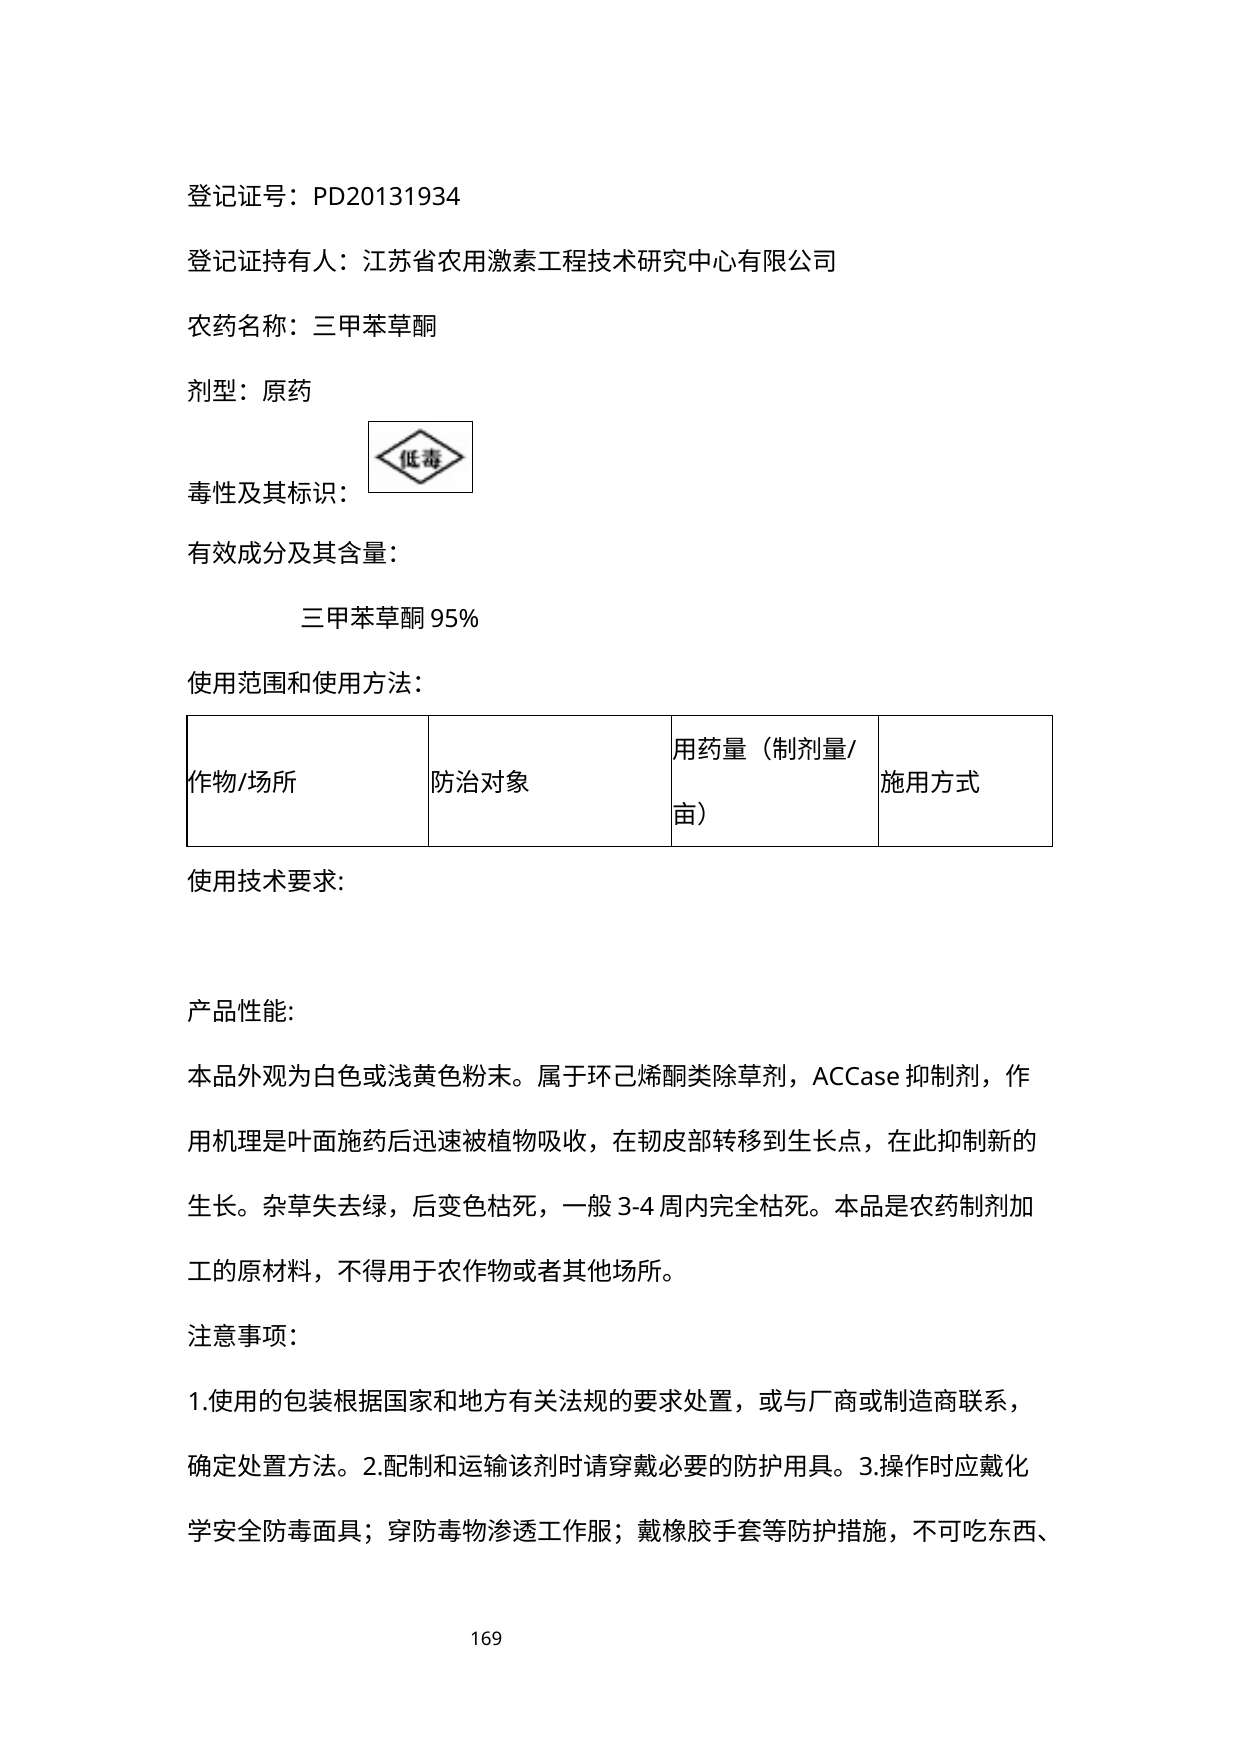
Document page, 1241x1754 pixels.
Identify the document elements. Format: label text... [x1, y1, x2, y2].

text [187, 1302, 1053, 1562]
text 登记证号：PD20131934 [187, 162, 1053, 227]
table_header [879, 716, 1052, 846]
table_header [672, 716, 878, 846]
text 三甲苯草酮95% [231, 584, 1053, 649]
text 农药名称：三甲苯草酮 [187, 292, 1053, 357]
text 使用范围和使用方法： [187, 649, 1053, 714]
text 毒性及其标识： [187, 422, 1053, 519]
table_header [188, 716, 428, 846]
text 登记证持有人：江苏省农用激素工程技术研究中心有限公司 [187, 227, 1053, 292]
text 使用技术要求: [187, 847, 1053, 977]
text 有效成分及其含量： [187, 519, 1053, 584]
picture [369, 422, 472, 492]
text 产品性能: 本品外观为白色或浅黄色粉末。属于环己烯酮类除草剂，ACCase抑制剂，作用机理是叶面施药后迅速被植物吸收，在韧皮部转移到生长点，在此抑制新的生长。杂草失去绿，后变色枯死，一般3-4周内完全枯死。本品是农药制剂加工的原材料，不得用于农作物或者其他场所。 [187, 977, 1053, 1302]
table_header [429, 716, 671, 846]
text 剂型：原药 [187, 357, 1053, 422]
